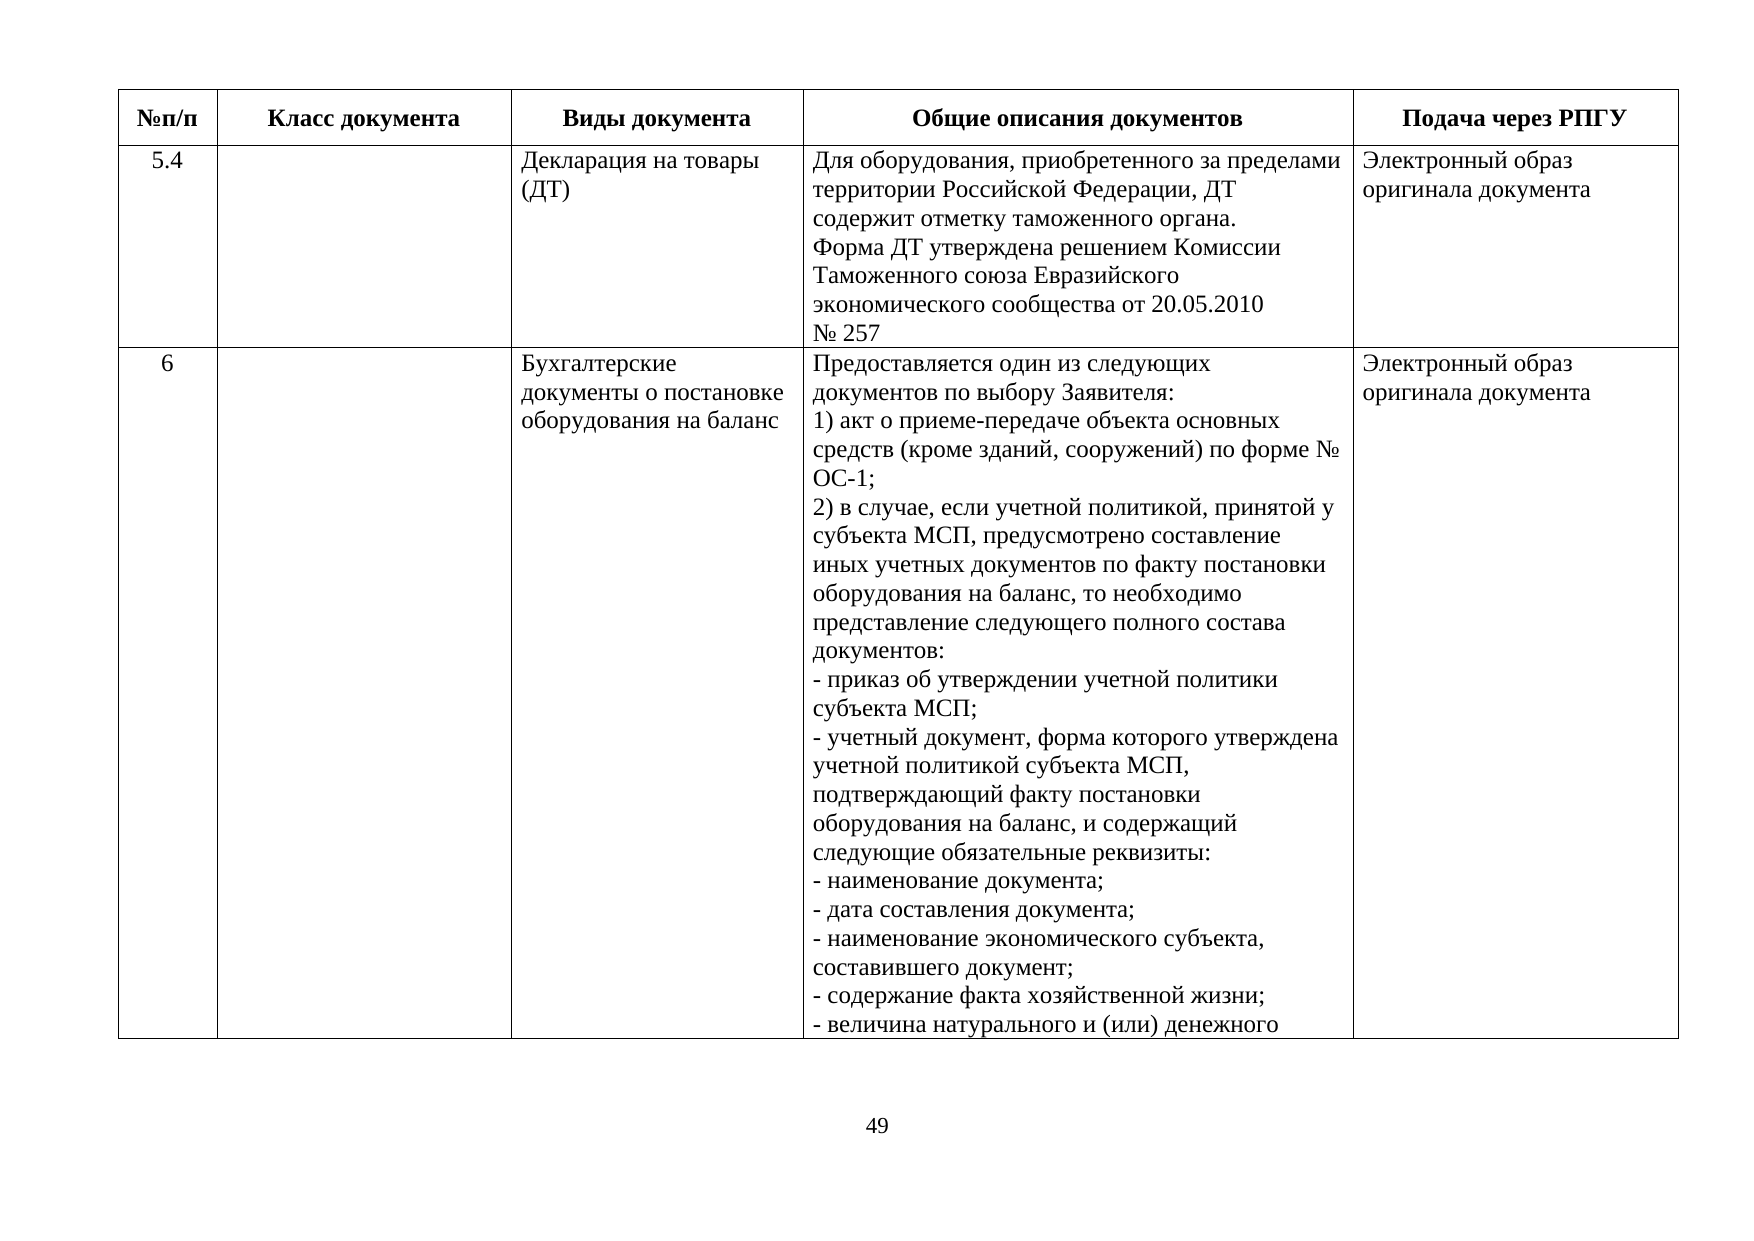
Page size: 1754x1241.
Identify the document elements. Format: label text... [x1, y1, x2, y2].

table_header Класс документа [218, 90, 511, 144]
table_cell 6 [119, 348, 217, 1038]
table_cell Электронный образ оригинала документа [1354, 146, 1678, 347]
table_cell Декларация на товары (ДТ) [512, 146, 803, 347]
table_cell [218, 348, 511, 1038]
table_header Виды документа [512, 90, 803, 144]
table_header Общие описания документов [804, 90, 1353, 144]
table_cell [218, 146, 511, 347]
table_cell Для оборудования, приобретенного за пределами территории Российской Федерации, ДТ содержит отметку таможенного органа. Форма ДТ утверждена решением Комиссии Таможенного союза Евразийского экономического сообщества от 20.05.2010 № 257 [804, 146, 1353, 347]
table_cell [804, 348, 1353, 1038]
table_cell 5.4 [119, 146, 217, 347]
table_header №п/п [119, 90, 217, 144]
table_header Подача через РПГУ [1354, 90, 1678, 144]
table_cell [512, 348, 803, 1038]
table_cell Электронный образ оригинала документа [1354, 348, 1678, 1038]
